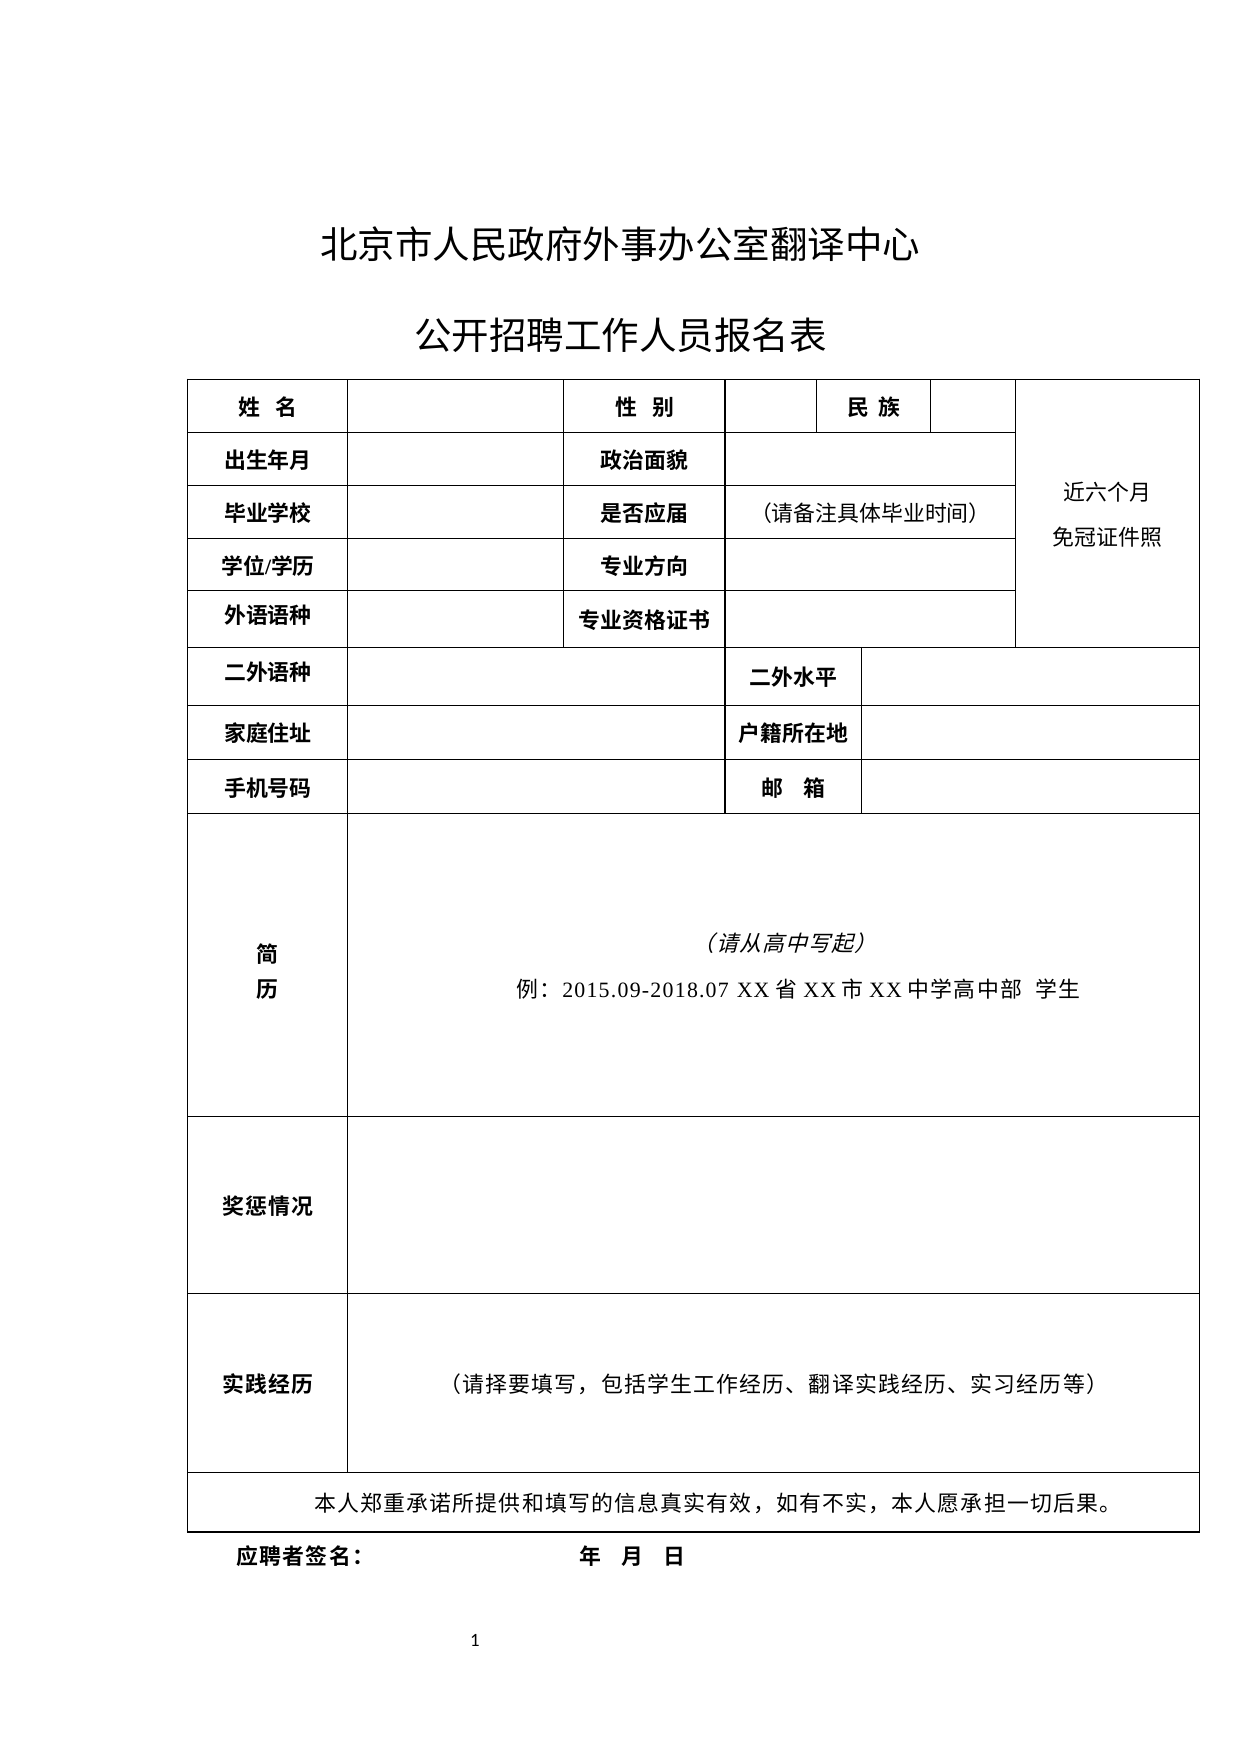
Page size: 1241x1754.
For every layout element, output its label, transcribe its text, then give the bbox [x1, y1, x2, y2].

table_cell （请择要填写，包括学生工作经历、翻译实践经历、实习经历等） [348, 1294, 1199, 1472]
table_cell 邮 箱 [726, 760, 861, 813]
table_cell [726, 539, 1015, 590]
table_cell [862, 760, 1199, 813]
table_cell 实践经历 [188, 1294, 347, 1472]
table_cell （请备注具体毕业时间） [726, 486, 1015, 538]
table_cell 专业资格证书 [564, 591, 724, 647]
table_cell [348, 486, 563, 538]
table_cell [348, 706, 724, 759]
table_cell [348, 1117, 1199, 1293]
table_cell [726, 433, 1015, 485]
table_header 近六个月 免冠证件照 [1016, 380, 1199, 647]
table_header 性 别 [564, 380, 724, 432]
table_cell 家庭住址 [188, 706, 347, 759]
table_header [348, 380, 563, 432]
table_cell 简 历 [188, 814, 347, 1116]
table_cell [348, 648, 724, 704]
text 公开招聘工作人员报名表 [187, 288, 1053, 378]
table_cell [348, 539, 563, 590]
table_cell 外语语种 及水平 [188, 591, 347, 647]
text 应聘者签名： 年 月 日 [187, 1533, 1053, 1578]
table_cell 政治面貌 [564, 433, 724, 485]
table_cell 户籍所在地 [726, 706, 861, 759]
table_cell 本人郑重承诺所提供和填写的信息真实有效，如有不实，本人愿承担一切后果。 [188, 1473, 1199, 1531]
table_header [726, 380, 816, 432]
table_cell 二外语种 及水平 [188, 648, 347, 704]
table_cell 是否应届 [564, 486, 724, 538]
table_cell 手机号码 [188, 760, 347, 813]
table_cell 出生年月 [188, 433, 347, 485]
table_cell [862, 648, 1199, 704]
table_cell 学位/学历 [188, 539, 347, 590]
table_cell 奖惩情况 [188, 1117, 347, 1293]
table_cell [348, 433, 563, 485]
table_header [931, 380, 1015, 432]
table_cell [862, 706, 1199, 759]
table_cell [726, 591, 1015, 647]
table_cell [348, 760, 724, 813]
table_cell 二外水平 [726, 648, 861, 704]
text 北京市人民政府外事办公室翻译中心 [187, 197, 1053, 288]
table_header 姓 名 [188, 380, 347, 432]
table_cell 毕业学校 [188, 486, 347, 538]
table_cell （请从高中写起） 例：2015.09-2018.07 XX省XX市XX中学高中部 学生 [348, 814, 1199, 1116]
table_header 民 族 [817, 380, 930, 432]
table_cell 专业方向 [564, 539, 724, 590]
table_cell [348, 591, 563, 647]
